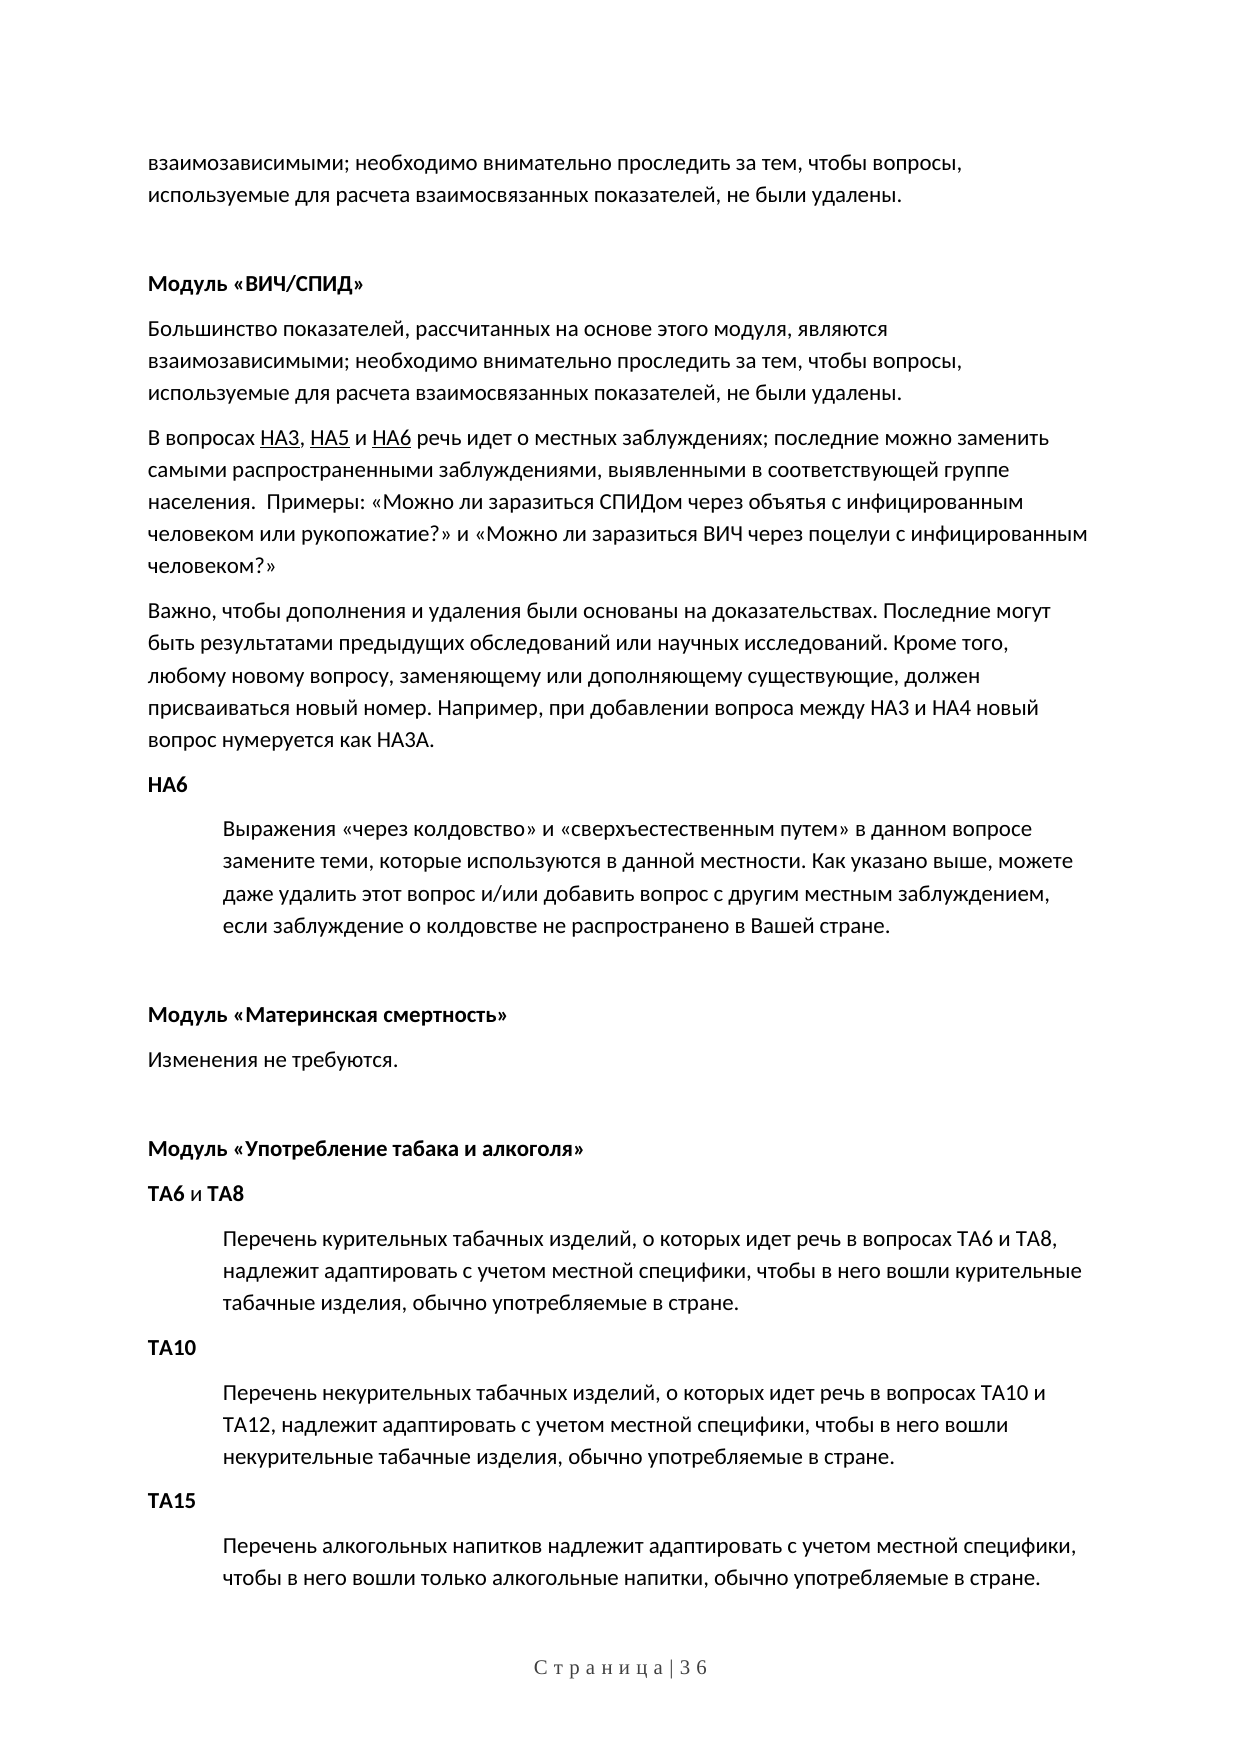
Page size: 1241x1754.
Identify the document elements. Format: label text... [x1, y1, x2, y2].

text TA10 [148, 1333, 1093, 1361]
text В вопросах HA3, HA5 и HA6 речь идет о местных заблуждениях; последние можно заменить самыми распространенными заблуждениями, выявленными в соответствующей группе населения. Примеры: «Можно ли заразиться СПИДом через объятья с инфицированным человеком или рукопожатие?» и «Можно ли заразиться ВИЧ через поцелуи с инфицированным человеком?» [148, 423, 1093, 580]
text Модуль «ВИЧ/СПИД» [148, 269, 1093, 297]
text TA15 [148, 1487, 1093, 1515]
text HA6 [148, 770, 1093, 798]
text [148, 148, 1093, 208]
text Перечень некурительных табачных изделий, о которых идет речь в вопросах TA10 и TA12, надлежит адаптировать с учетом местной специфики, чтобы в него вошли некурительные табачные изделия, обычно употребляемые в стране. [223, 1378, 1093, 1470]
text TA6 и TA8 [148, 1179, 1093, 1207]
text Перечень курительных табачных изделий, о которых идет речь в вопросах TA6 и TA8, надлежит адаптировать с учетом местной специфики, чтобы в него вошли курительные табачные изделия, обычно употребляемые в стране. [223, 1224, 1093, 1316]
text Перечень алкогольных напитков надлежит адаптировать с учетом местной специфики, чтобы в него вошли только алкогольные напитки, обычно употребляемые в стране. [223, 1531, 1093, 1592]
text Важно, чтобы дополнения и удаления были основаны на доказательствах. Последние могут быть результатами предыдущих обследований или научных исследований. Кроме того, любому новому вопросу, заменяющему или дополняющему существующие, должен присваиваться новый номер. Например, при добавлении вопроса между HA3 и HA4 новый вопрос нумеруется как HA3A. [148, 596, 1093, 753]
text Модуль «Употребление табака и алкоголя» [148, 1134, 1093, 1162]
text Большинство показателей, рассчитанных на основе этого модуля, являются взаимозависимыми; необходимо внимательно проследить за тем, чтобы вопросы, используемые для расчета взаимосвязанных показателей, не были удалены. [148, 314, 1093, 406]
text Изменения не требуются. [148, 1045, 1093, 1073]
text Модуль «Материнская смертность» [148, 1000, 1093, 1028]
text Выражения «через колдовство» и «сверхъестественным путем» в данном вопросе замените теми, которые используются в данной местности. Как указано выше, можете даже удалить этот вопрос и/или добавить вопрос с другим местным заблуждением, если заблуждение о колдовстве не распространено в Вашей стране. [223, 814, 1093, 939]
